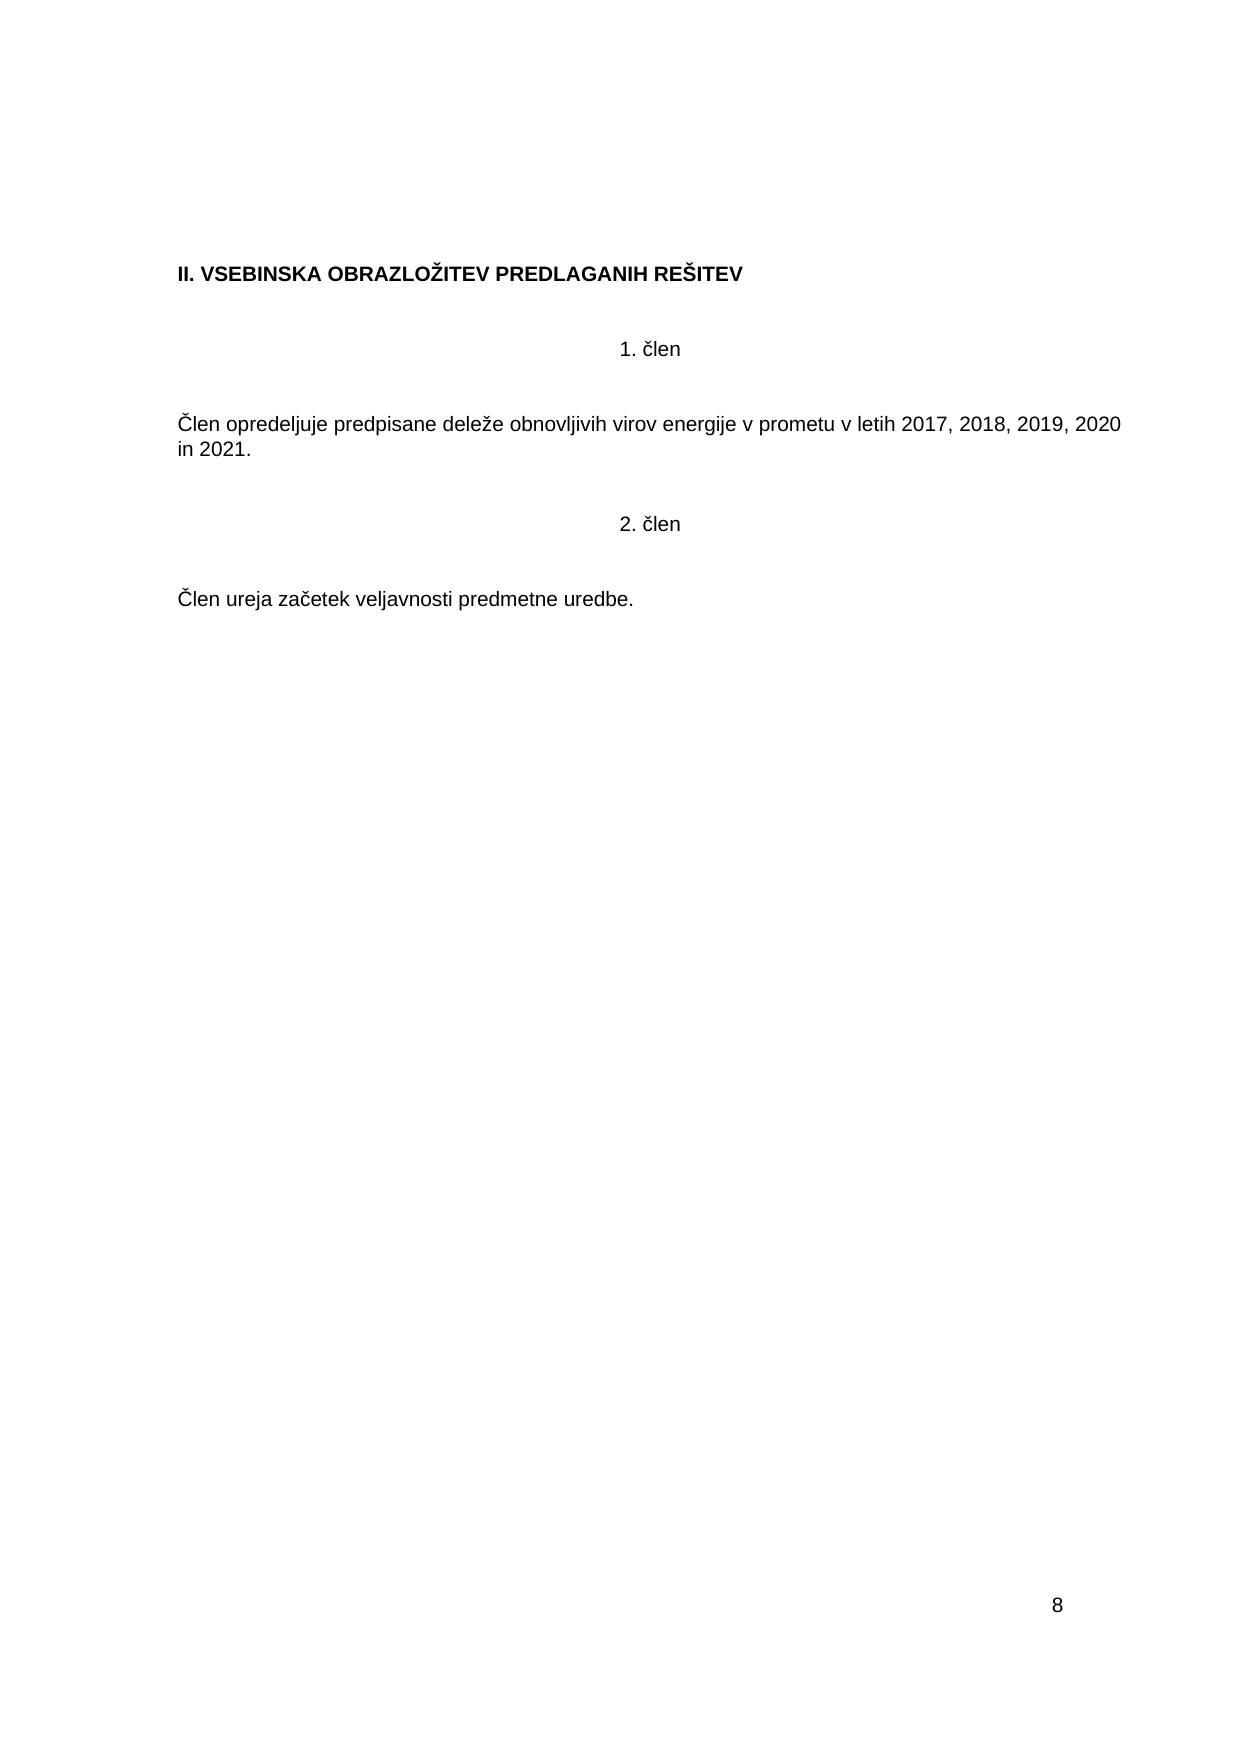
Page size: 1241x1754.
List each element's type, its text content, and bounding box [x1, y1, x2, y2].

text Člen opredeljuje predpisane deleže obnovljivih virov energije v prometu v letih 2017, 2018, 2019, 2020 in 2021. [177, 412, 1123, 462]
text 1. člen [177, 337, 1123, 362]
text 2. člen [177, 512, 1123, 537]
text Člen ureja začetek veljavnosti predmetne uredbe. [177, 587, 1123, 612]
text II. VSEBINSKA OBRAZLOŽITEV PREDLAGANIH REŠITEV [177, 262, 1123, 287]
